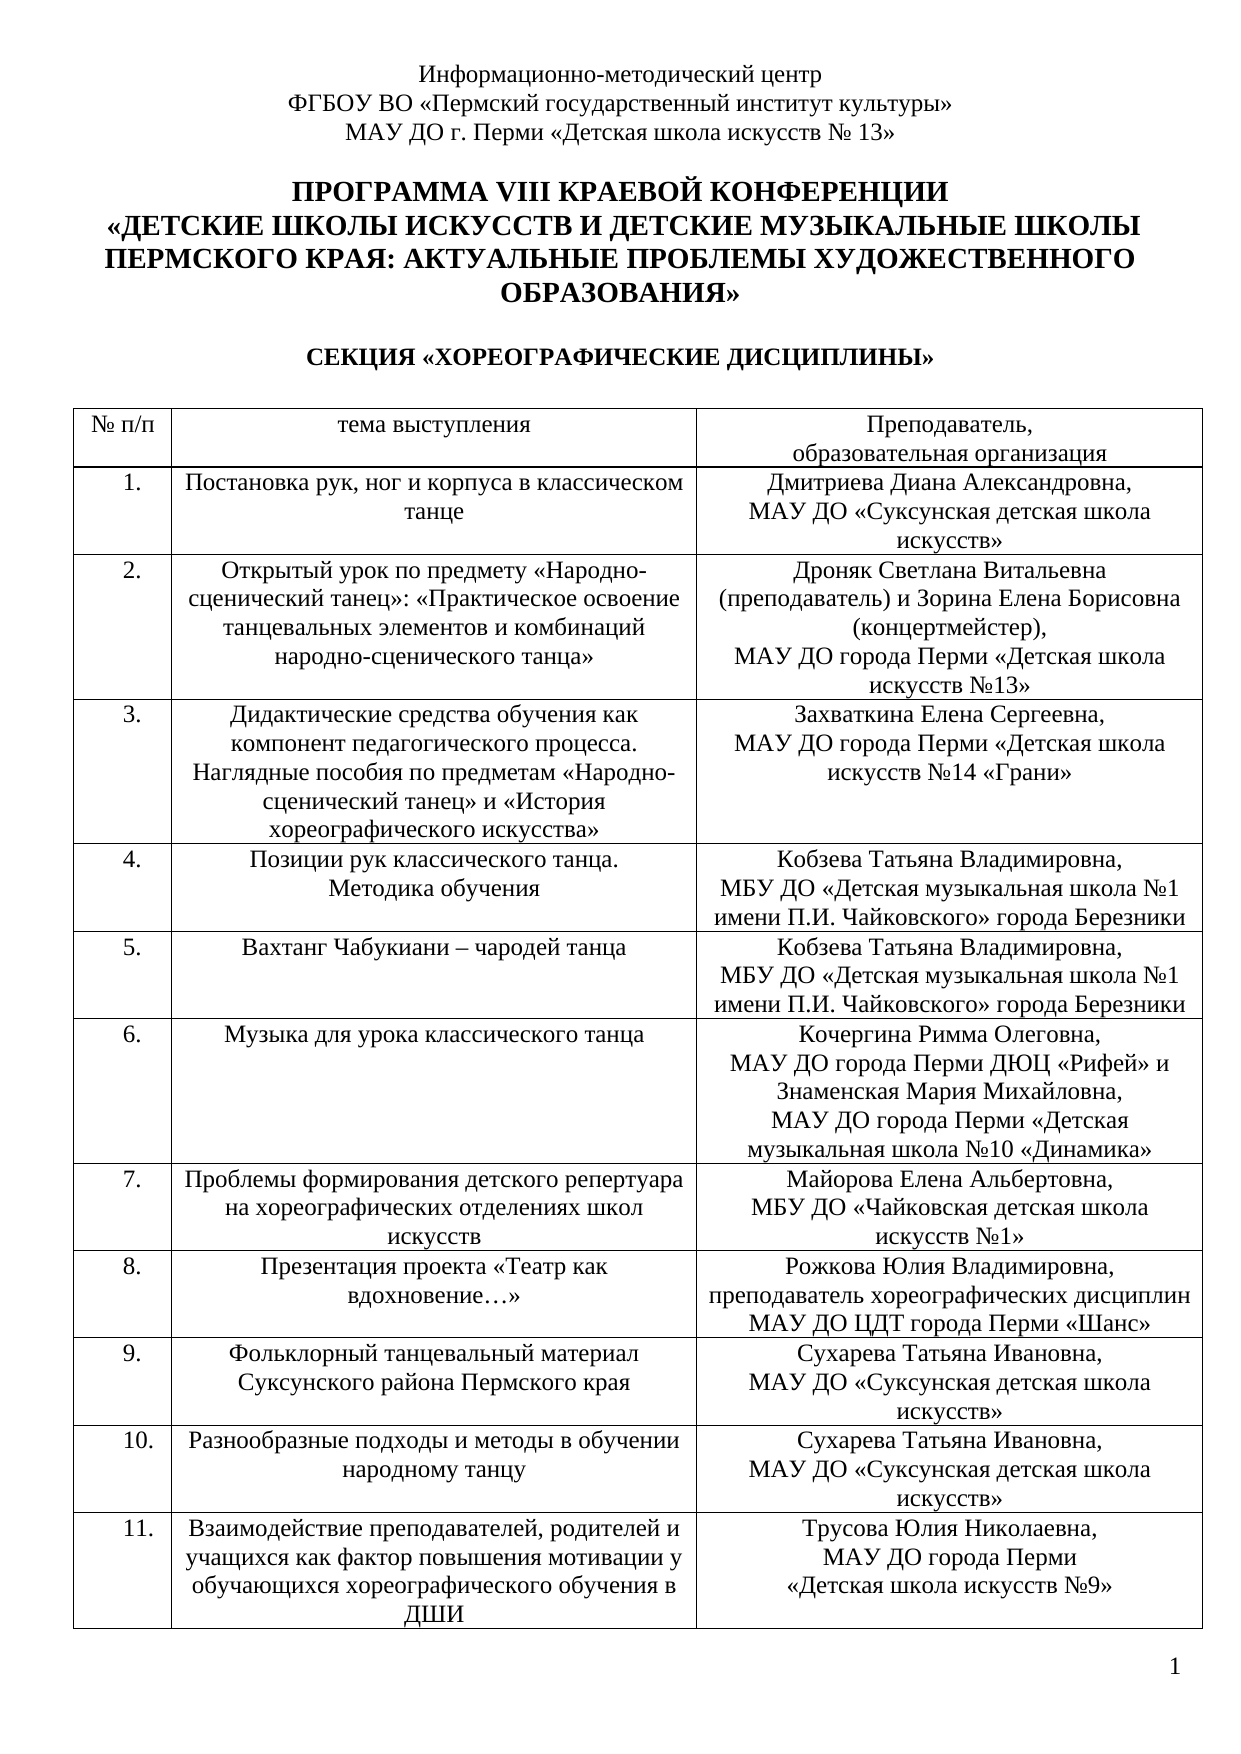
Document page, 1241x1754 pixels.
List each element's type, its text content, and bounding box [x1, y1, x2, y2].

table_cell [74, 844, 171, 931]
table_cell Кобзева Татьяна Владимировна, МБУ ДО «Детская музыкальная школа №1 имени П.И. Чайковского» города Березники [697, 932, 1202, 1018]
table_cell Взаимодействие преподавателей, родителей и учащихся как фактор повышения мотивации у обучающихся хореографического обучения в ДШИ [172, 1513, 696, 1628]
text Информационно-методический центр [59, 59, 1181, 88]
table_cell [74, 468, 171, 554]
table_cell [74, 932, 171, 1018]
table_cell [74, 1426, 171, 1512]
table_cell Презентация проекта «Театр как вдохновение…» [172, 1251, 696, 1337]
table_cell [74, 1338, 171, 1424]
table_header Преподаватель, образовательная организация [697, 409, 1202, 466]
text ПРОГРАММА VIII КРАЕВОЙ КОНФЕРЕНЦИИ [59, 174, 1181, 208]
table_header тема выступления [172, 409, 696, 466]
text СЕКЦИЯ «ХОРЕОГРАФИЧЕСКИЕ ДИСЦИПЛИНЫ» [59, 342, 1181, 371]
table_cell [74, 1251, 171, 1337]
text МАУ ДО г. Перми «Детская школа искусств № 13» [59, 117, 1181, 145]
table_cell Открытый урок по предмету «Народно-сценический танец»: «Практическое освоение танцевальных элементов и комбинаций народно-сценического танца» [172, 555, 696, 698]
table_cell Сухарева Татьяна Ивановна, МАУ ДО «Суксунская детская школа искусств» [697, 1426, 1202, 1512]
table_cell [74, 1019, 171, 1163]
table_cell Захваткина Елена Сергеевна, МАУ ДО города Перми «Детская школа искусств №14 «Грани» [697, 700, 1202, 843]
table_cell Сухарева Татьяна Ивановна, МАУ ДО «Суксунская детская школа искусств» [697, 1338, 1202, 1424]
text ФГБОУ ВО «Пермский государственный институт культуры» [59, 88, 1181, 117]
table_cell Дроняк Светлана Витальевна (преподаватель) и Зорина Елена Борисовна (концертмейстер), МАУ ДО города Перми «Детская школа искусств №13» [697, 555, 1202, 698]
table_cell Разнообразные подходы и методы в обучении народному танцу [172, 1426, 696, 1512]
table_cell [74, 1513, 171, 1628]
table_cell Постановка рук, ног и корпуса в классическом танце [172, 468, 696, 554]
table_cell Майорова Елена Альбертовна, МБУ ДО «Чайковская детская школа искусств №1» [697, 1164, 1202, 1250]
table_cell [74, 1164, 171, 1250]
table_cell Кочергина Римма Олеговна, МАУ ДО города Перми ДЮЦ «Рифей» и Знаменская Мария Михайловна, МАУ ДО города Перми «Детская музыкальная школа №10 «Динамика» [697, 1019, 1202, 1163]
table_cell [74, 555, 171, 698]
table_cell Вахтанг Чабукиани – чародей танца [172, 932, 696, 1018]
table_cell Дидактические средства обучения как компонент педагогического процесса. Наглядные пособия по предметам «Народно-сценический танец» и «История хореографического искусства» [172, 700, 696, 843]
table_cell Дмитриева Диана Александровна, МАУ ДО «Суксунская детская школа искусств» [697, 468, 1202, 554]
table_cell Фольклорный танцевальный материал Суксунского района Пермского края [172, 1338, 696, 1424]
table_cell Музыка для урока классического танца [172, 1019, 696, 1163]
table_cell Трусова Юлия Николаевна, МАУ ДО города Перми «Детская школа искусств №9» [697, 1513, 1202, 1628]
table_cell Позиции рук классического танца. Методика обучения [172, 844, 696, 931]
table_cell Кобзева Татьяна Владимировна, МБУ ДО «Детская музыкальная школа №1 имени П.И. Чайковского» города Березники [697, 844, 1202, 931]
table_cell Рожкова Юлия Владимировна, преподаватель хореографических дисциплин МАУ ДО ЦДТ города Перми «Шанс» [697, 1251, 1202, 1337]
table_cell [74, 700, 171, 843]
text «ДЕТСКИЕ ШКОЛЫ ИСКУССТВ И ДЕТСКИЕ МУЗЫКАЛЬНЫЕ ШКОЛЫ ПЕРМСКОГО КРАЯ: АКТУАЛЬНЫЕ ПРОБЛЕМЫ ХУДОЖЕСТВЕННОГО ОБРАЗОВАНИЯ» [59, 208, 1181, 308]
table_header № п/п [74, 409, 171, 466]
table_cell Проблемы формирования детского репертуара на хореографических отделениях школ искусств [172, 1164, 696, 1250]
